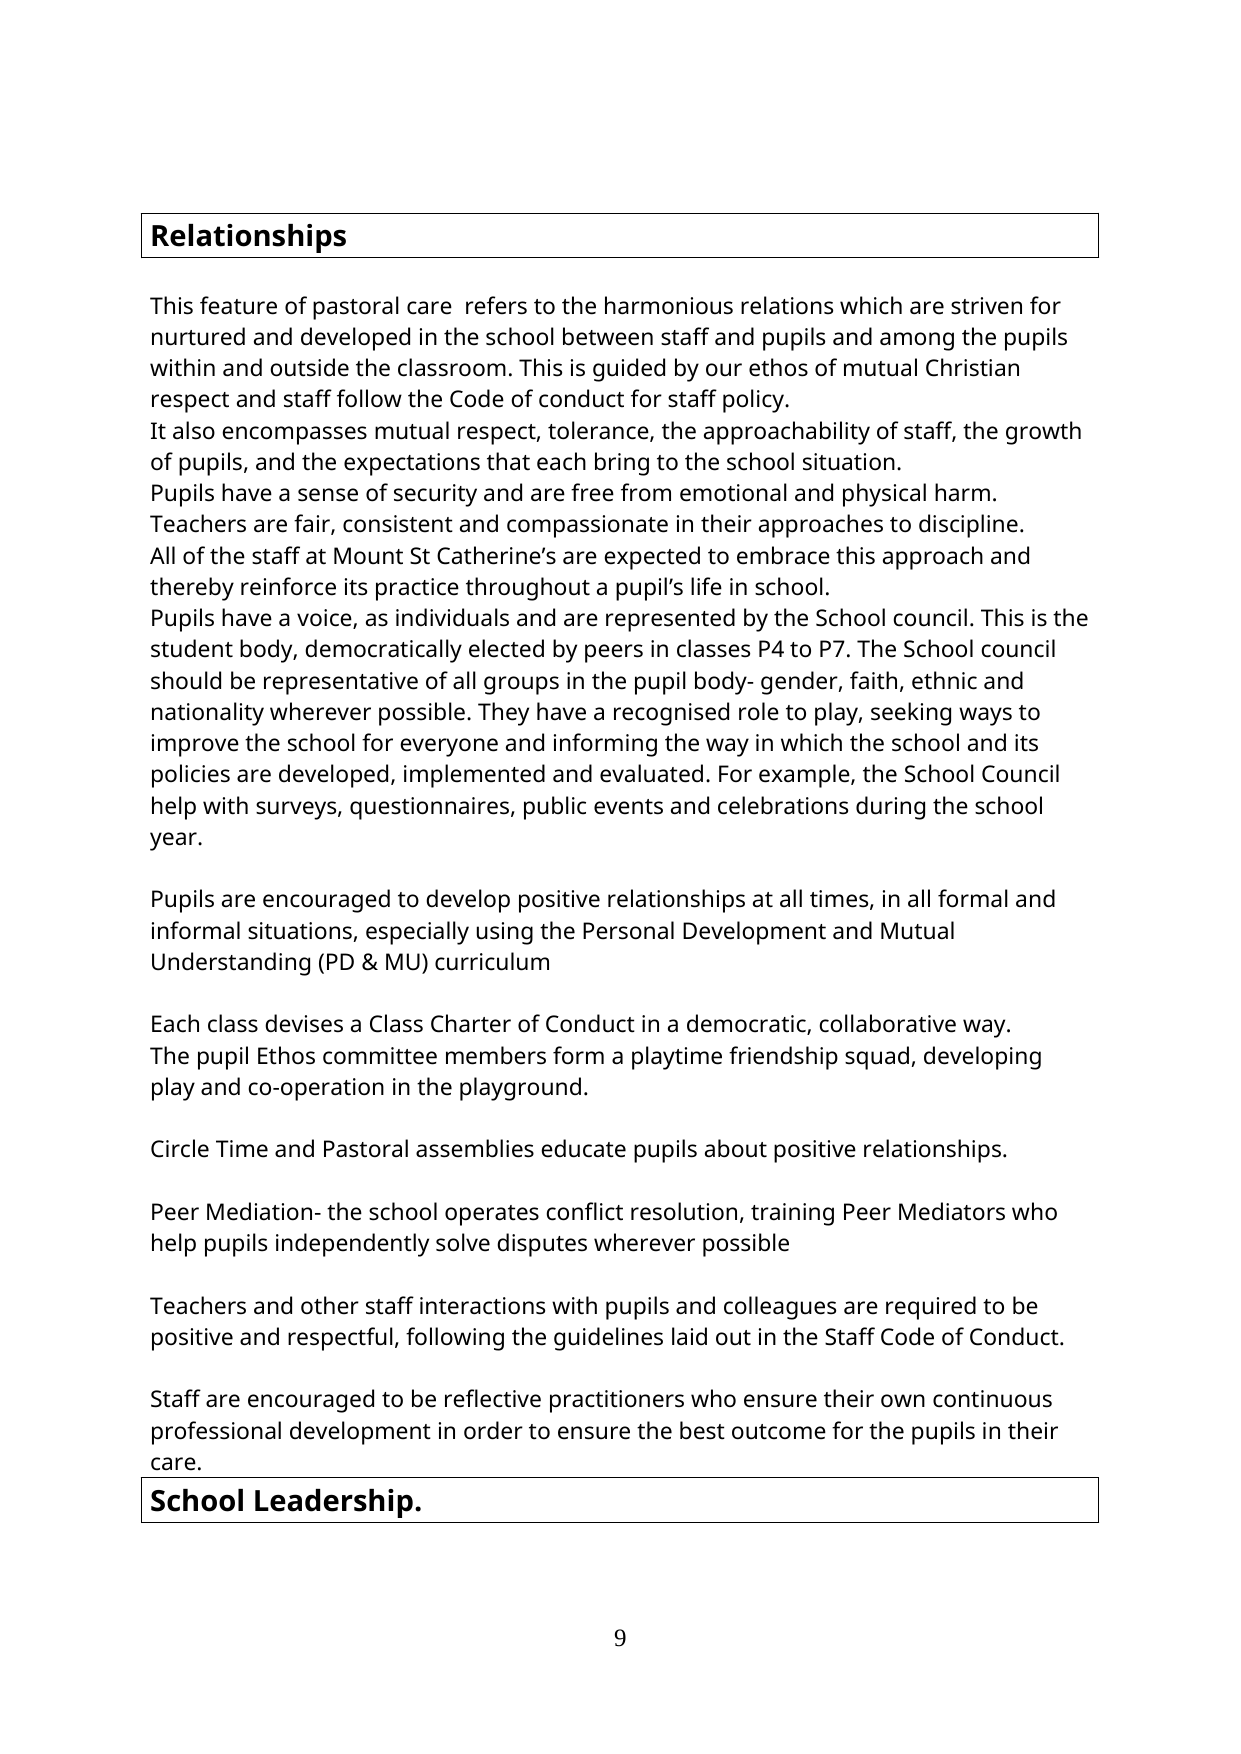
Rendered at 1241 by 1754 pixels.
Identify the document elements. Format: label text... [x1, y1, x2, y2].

text It also encompasses mutual respect, tolerance, the approachability of staff, the growth of pupils, and the expectations that each bring to the school situation. [150, 415, 1090, 477]
text Staff are encouraged to be reflective practitioners who ensure their own continuous professional development in order to ensure the best outcome for the pupils in their care. [150, 1383, 1090, 1477]
text Each class devises a Class Charter of Conduct in a democratic, collaborative way. [150, 1008, 1090, 1040]
text Pupils are encouraged to develop positive relationships at all times, in all formal and informal situations, especially using the Personal Development and Mutual Understanding (PD & MU) curriculum [150, 883, 1090, 977]
text School Leadership. [142, 1478, 1098, 1522]
text Circle Time and Pastoral assemblies educate pupils about positive relationships. [150, 1133, 1090, 1165]
text Pupils have a sense of security and are free from emotional and physical harm. Teachers are fair, consistent and compassionate in their approaches to discipline. [150, 477, 1090, 540]
text Pupils have a voice, as individuals and are represented by the School council. This is the student body, democratically elected by peers in classes P4 to P7. The School council should be representative of all groups in the pupil body- gender, faith, ethnic and nationality wherever possible. They have a recognised role to play, seeking ways to improve the school for everyone and informing the way in which the school and its policies are developed, implemented and evaluated. For example, the School Council help with surveys, questionnaires, public events and celebrations during the school year. [150, 602, 1090, 852]
text Teachers and other staff interactions with pupils and colleagues are required to be positive and respectful, following the guidelines laid out in the Staff Code of Conduct. [150, 1290, 1090, 1352]
text All of the staff at Mount St Catherine’s are expected to embrace this approach and thereby reinforce its practice throughout a pupil’s life in school. [150, 540, 1090, 602]
text This feature of pastoral care refers to the harmonious relations which are striven for nurtured and developed in the school between staff and pupils and among the pupils within and outside the classroom. This is guided by our ethos of mutual Christian respect and staff follow the Code of conduct for staff policy. [150, 290, 1090, 415]
text Peer Mediation- the school operates conflict resolution, training Peer Mediators who help pupils independently solve disputes wherever possible [150, 1196, 1090, 1258]
text Relationships [142, 214, 1098, 257]
text The pupil Ethos committee members form a playtime friendship squad, developing play and co-operation in the playground. [150, 1040, 1090, 1102]
